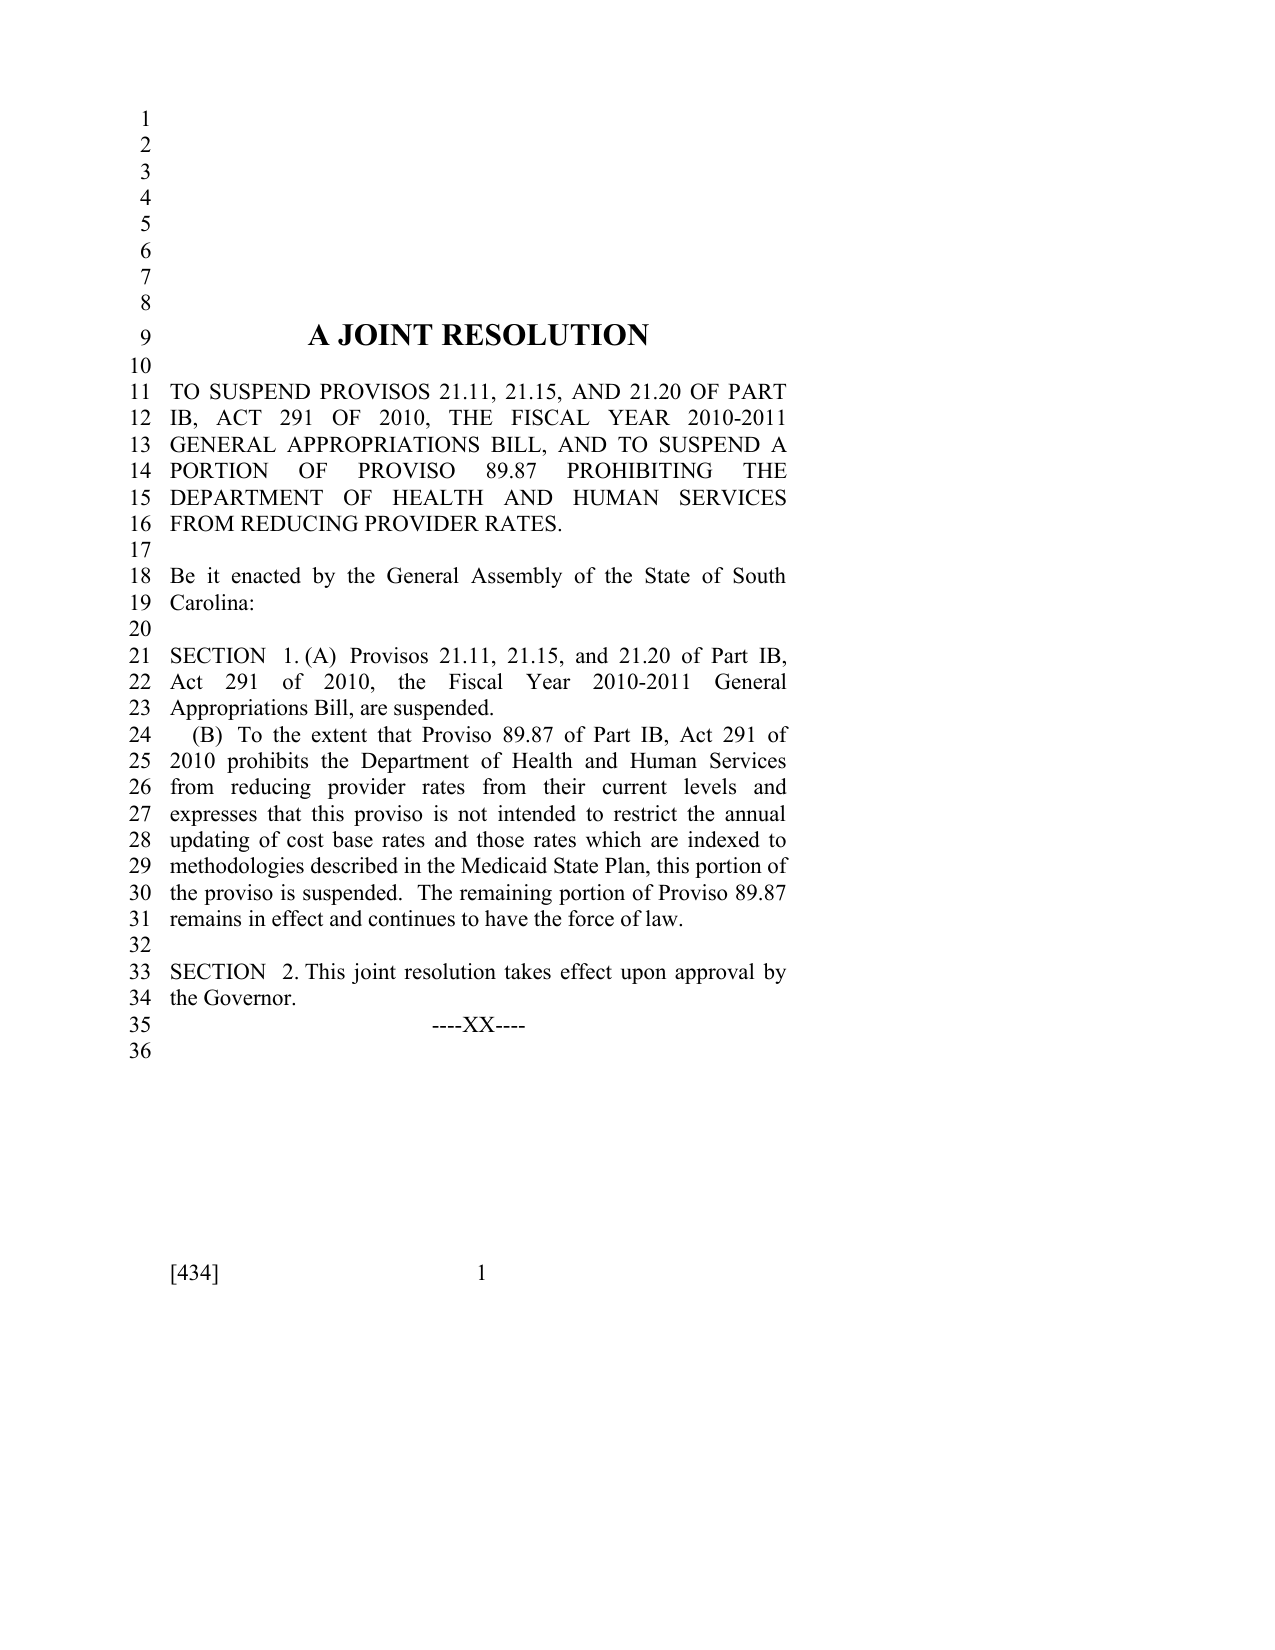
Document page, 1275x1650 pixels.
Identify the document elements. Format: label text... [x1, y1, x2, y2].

text A JOINT RESOLUTION [169, 316, 787, 352]
text SECTION 2. This joint resolution takes effect upon approval by the Governor. [169, 958, 787, 1011]
text TO SUSPEND PROVISOS 21.11, 21.15, AND 21.20 OF PART IB, ACT 291 OF 2010, THE FISCAL YEAR 2010-2011 GENERAL APPROPRIATIONS BILL, AND TO SUSPEND A PORTION OF PROVISO 89.87 PROHIBITING THE DEPARTMENT OF HEALTH AND HUMAN SERVICES FROM REDUCING PROVIDER RATES. [169, 378, 787, 536]
text ----XX---- [169, 1011, 787, 1037]
text SECTION 1. (A) Provisos 21.11, 21.15, and 21.20 of Part IB, Act 291 of 2010, the Fiscal Year 2010-2011 General Appropriations Bill, are suspended. [169, 642, 787, 721]
text Be it enacted by the General Assembly of the State of South Carolina: [169, 563, 787, 615]
text (B) To the extent that Proviso 89.87 of Part IB, Act 291 of 2010 prohibits the Department of Health and Human Services from reducing provider rates from their current levels and expresses that this proviso is not intended to restrict the annual updating of cost base rates and those rates which are indexed to methodologies described in the Medicaid State Plan, this portion of the proviso is suspended. The remaining portion of Proviso 89.87 remains in effect and continues to have the force of law. [169, 721, 787, 932]
